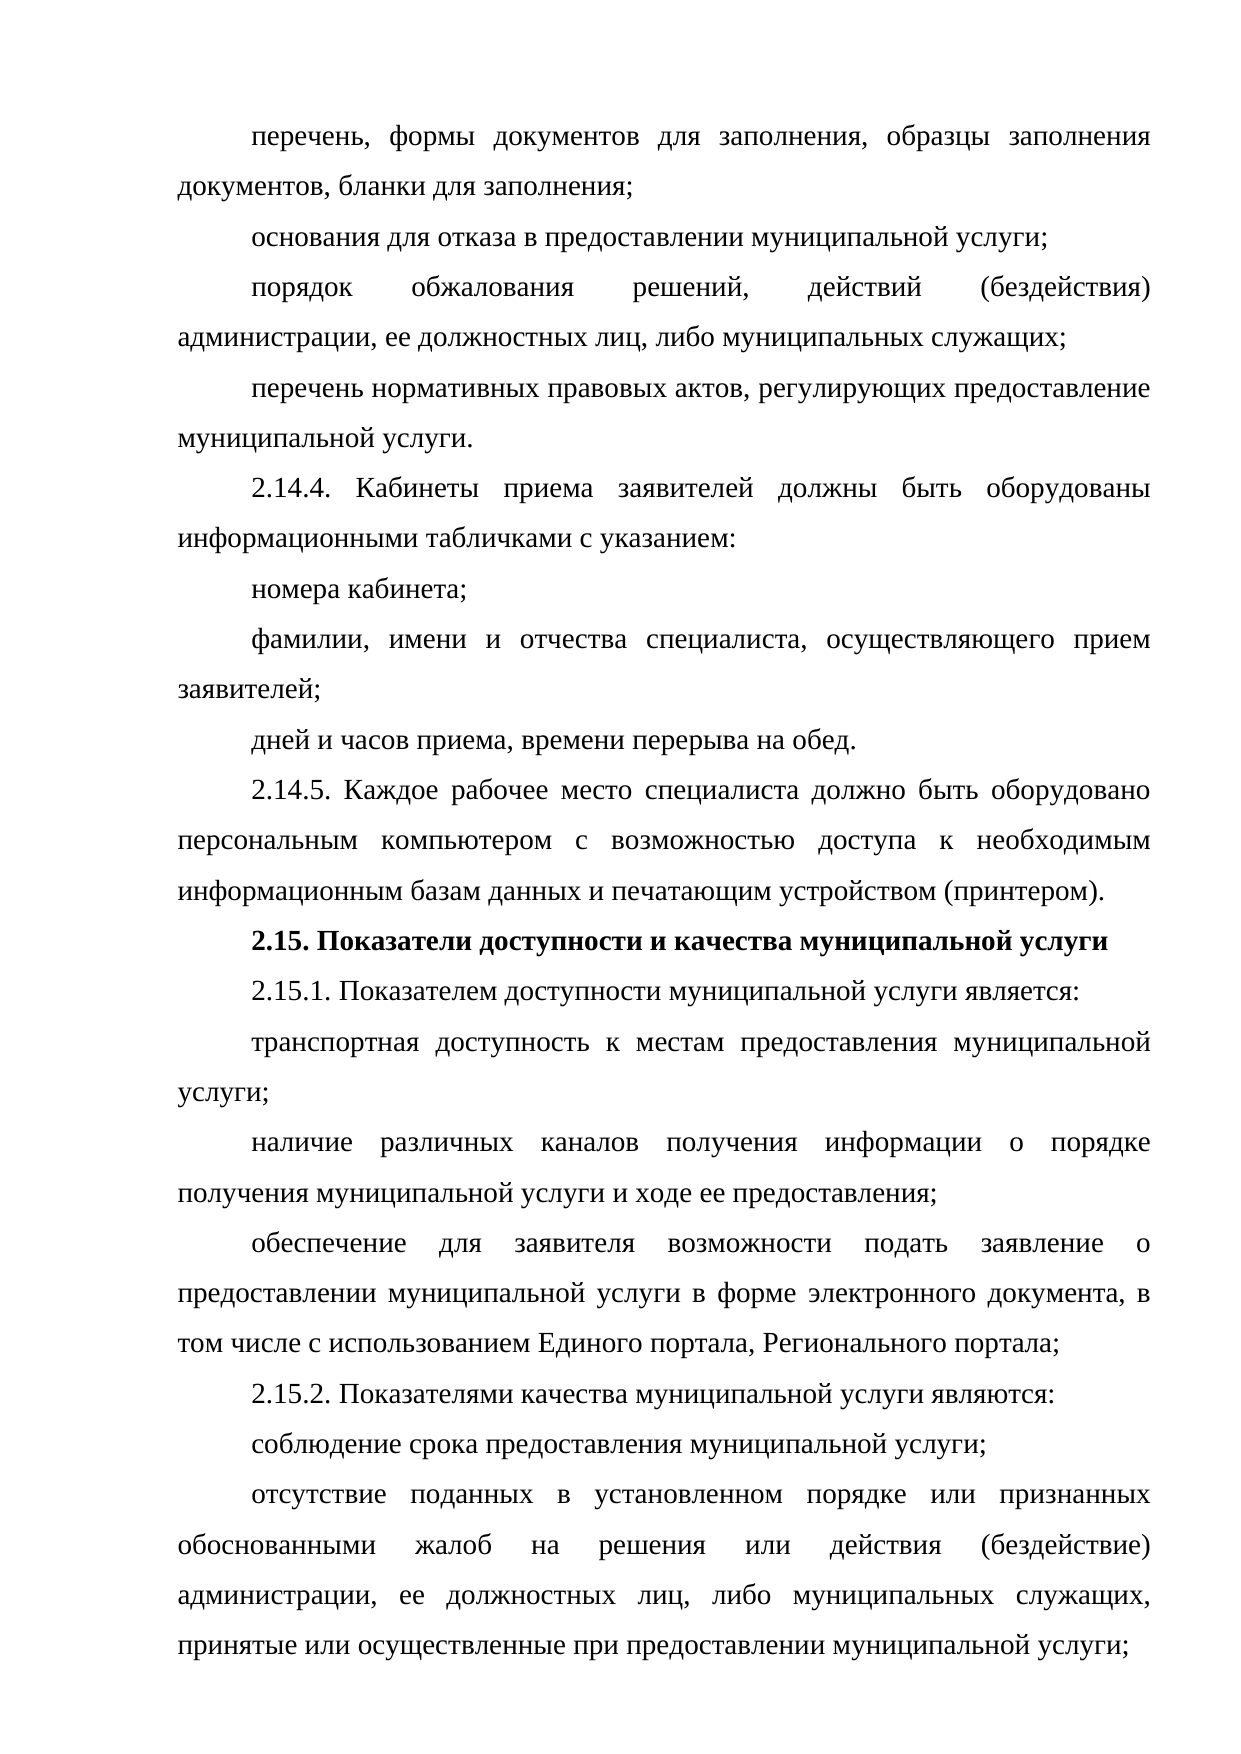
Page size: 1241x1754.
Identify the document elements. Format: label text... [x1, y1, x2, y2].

text соблюдение срока предоставления муниципальной услуги; [177, 1426, 1152, 1460]
text основания для отказа в предоставлении муниципальной услуги; [177, 219, 1152, 252]
text фамилии, имени и отчества специалиста, осуществляющего прием заявителей; [177, 621, 1152, 705]
text 2.14.4. Кабинеты приема заявителей должны быть оборудованы информационными табличками с указанием: [177, 470, 1152, 554]
text обеспечение для заявителя возможности подать заявление о предоставлении муниципальной услуги в форме электронного документа, в том числе с использованием Единого портала, Регионального портала; [177, 1225, 1152, 1359]
text порядок обжалования решений, действий (бездействия) администрации, ее должностных лиц, либо муниципальных служащих; [177, 269, 1152, 353]
text дней и часов приема, времени перерыва на обед. [177, 722, 1152, 755]
text транспортная доступность к местам предоставления муниципальной услуги; [177, 1024, 1152, 1108]
text 2.14.5. Каждое рабочее место специалиста должно быть оборудовано персональным компьютером с возможностью доступа к необходимым информационным базам данных и печатающим устройством (принтером). [177, 772, 1152, 906]
text номера кабинета; [177, 571, 1152, 604]
text 2.15. Показатели доступности и качества муниципальной услуги [177, 923, 1152, 957]
text отсутствие поданных в установленном порядке или признанных обоснованными жалоб на решения или действия (бездействие) администрации, ее должностных лиц, либо муниципальных служащих, принятые или осуществленные при предоставлении муниципальной услуги; [177, 1477, 1152, 1661]
text перечень, формы документов для заполнения, образцы заполнения документов, бланки для заполнения; [177, 118, 1152, 202]
text 2.15.2. Показателями качества муниципальной услуги являются: [177, 1376, 1152, 1409]
text 2.15.1. Показателем доступности муниципальной услуги является: [177, 973, 1152, 1007]
text перечень нормативных правовых актов, регулирующих предоставление муниципальной услуги. [177, 370, 1152, 453]
text наличие различных каналов получения информации о порядке получения муниципальной услуги и ходе ее предоставления; [177, 1124, 1152, 1208]
